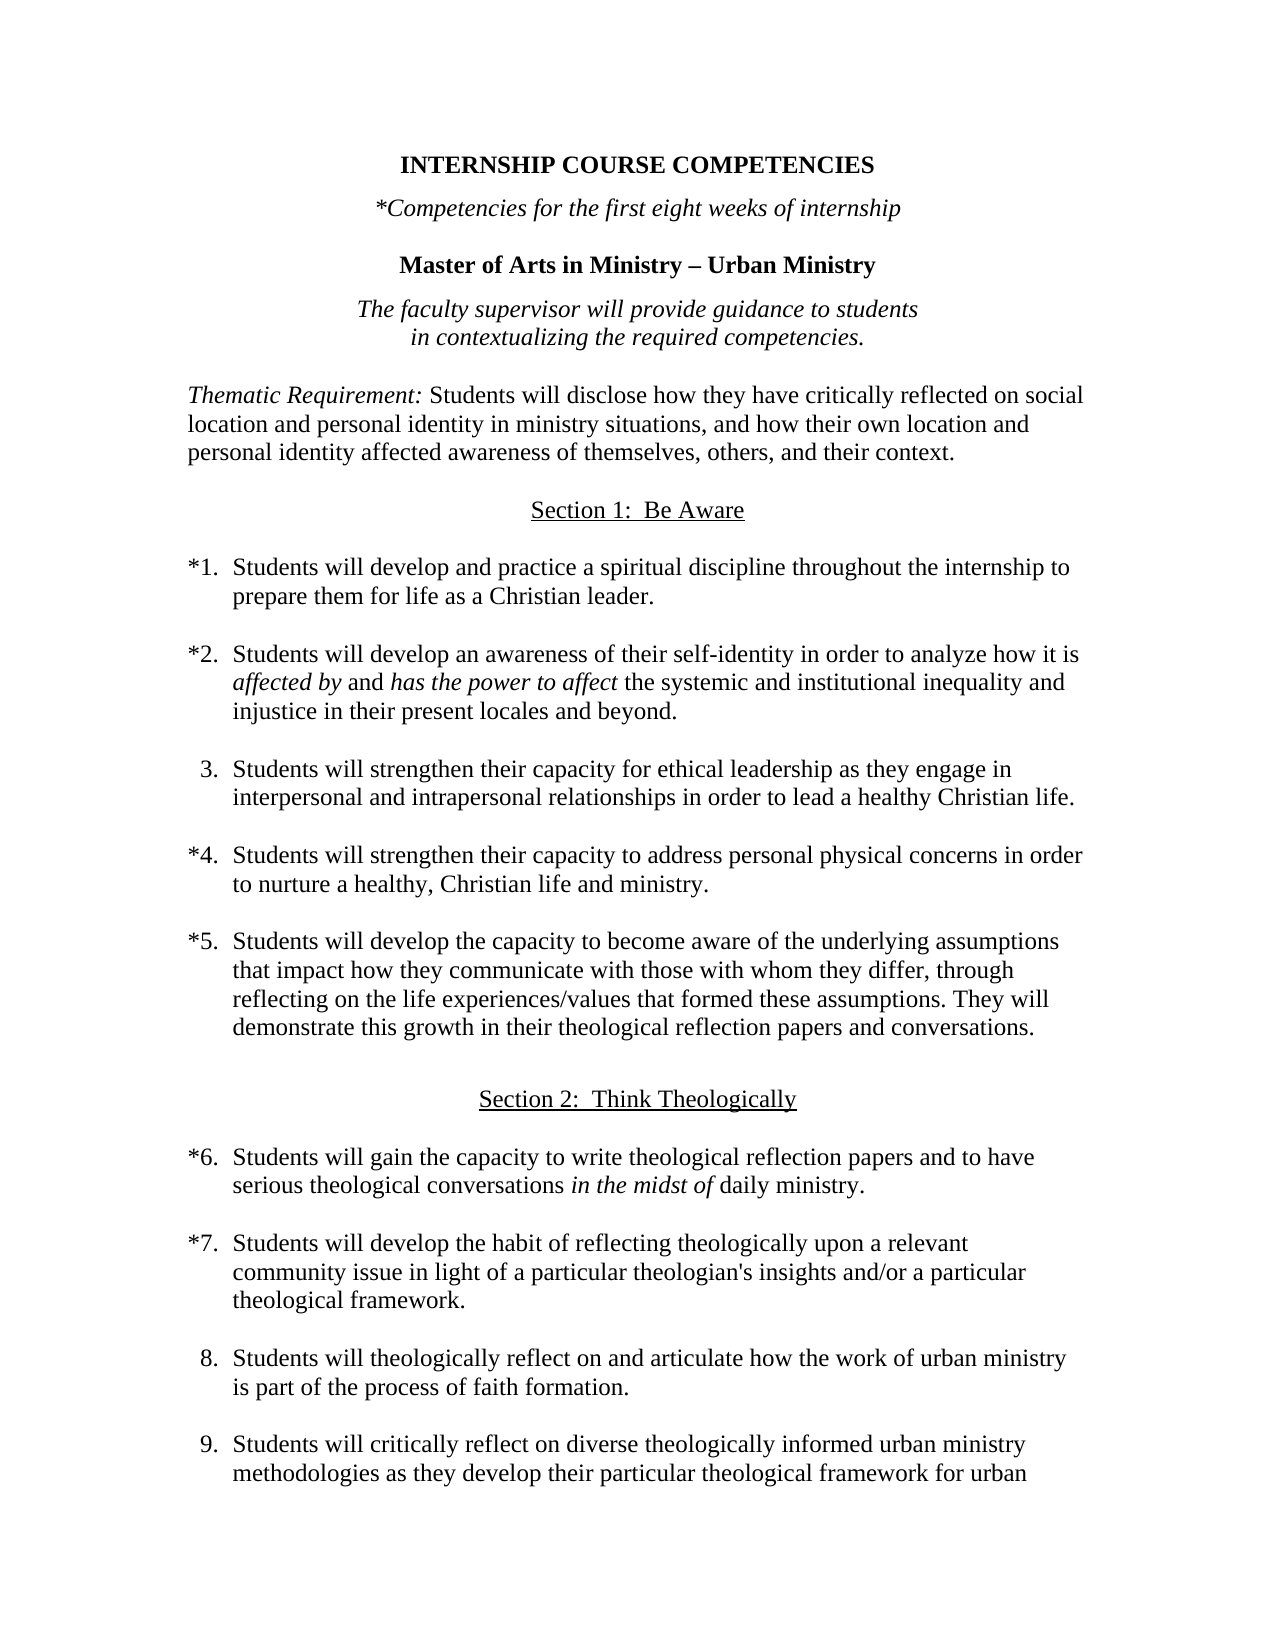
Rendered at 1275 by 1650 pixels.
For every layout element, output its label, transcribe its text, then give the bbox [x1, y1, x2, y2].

text *7. Students will develop the habit of reflecting theologically upon a relevant community issue in light of a particular theologian's insights and/or a particular theological framework. [187, 1228, 1087, 1314]
text The faculty supervisor will provide guidance to students [142, 294, 1132, 322]
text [187, 1429, 1087, 1487]
text Section 2: Think Theologically [187, 1084, 1087, 1113]
text *5. Students will develop the capacity to become aware of the underlying assumptions that impact how they communicate with those with whom they differ, through reflecting on the life experiences/values that formed these assumptions. They will demonstrate this growth in their theological reflection papers and conversations. [187, 926, 1087, 1041]
text INTERNSHIP COURSE COMPETENCIES [187, 150, 1087, 179]
text in contextualizing the required competencies. [142, 322, 1132, 351]
text 8. Students will theologically reflect on and articulate how the work of urban ministry is part of the process of faith formation. [187, 1343, 1087, 1401]
text *Competencies for the first eight weeks of internship [187, 193, 1087, 222]
text *1. Students will develop and practice a spiritual discipline throughout the internship to prepare them for life as a Christian leader. [187, 552, 1087, 610]
text 3. Students will strengthen their capacity for ethical leadership as they engage in interpersonal and intrapersonal relationships in order to lead a healthy Christian life. [187, 754, 1087, 811]
text *2. Students will develop an awareness of their self-identity in order to analyze how it is affected by and has the power to affect the systemic and institutional inequality and injustice in their present locales and beyond. [187, 639, 1087, 725]
text Section 1: Be Aware [187, 495, 1087, 524]
text Master of Arts in Ministry – Urban Ministry [187, 251, 1087, 279]
text *6. Students will gain the capacity to write theological reflection papers and to have serious theological conversations in the midst of daily ministry. [187, 1142, 1087, 1199]
text *4. Students will strengthen their capacity to address personal physical concerns in order to nurture a healthy, Christian life and ministry. [187, 840, 1087, 897]
text Thematic Requirement: Students will disclose how they have critically reflected on social location and personal identity in ministry situations, and how their own location and personal identity affected awareness of themselves, others, and their context. [187, 380, 1087, 466]
